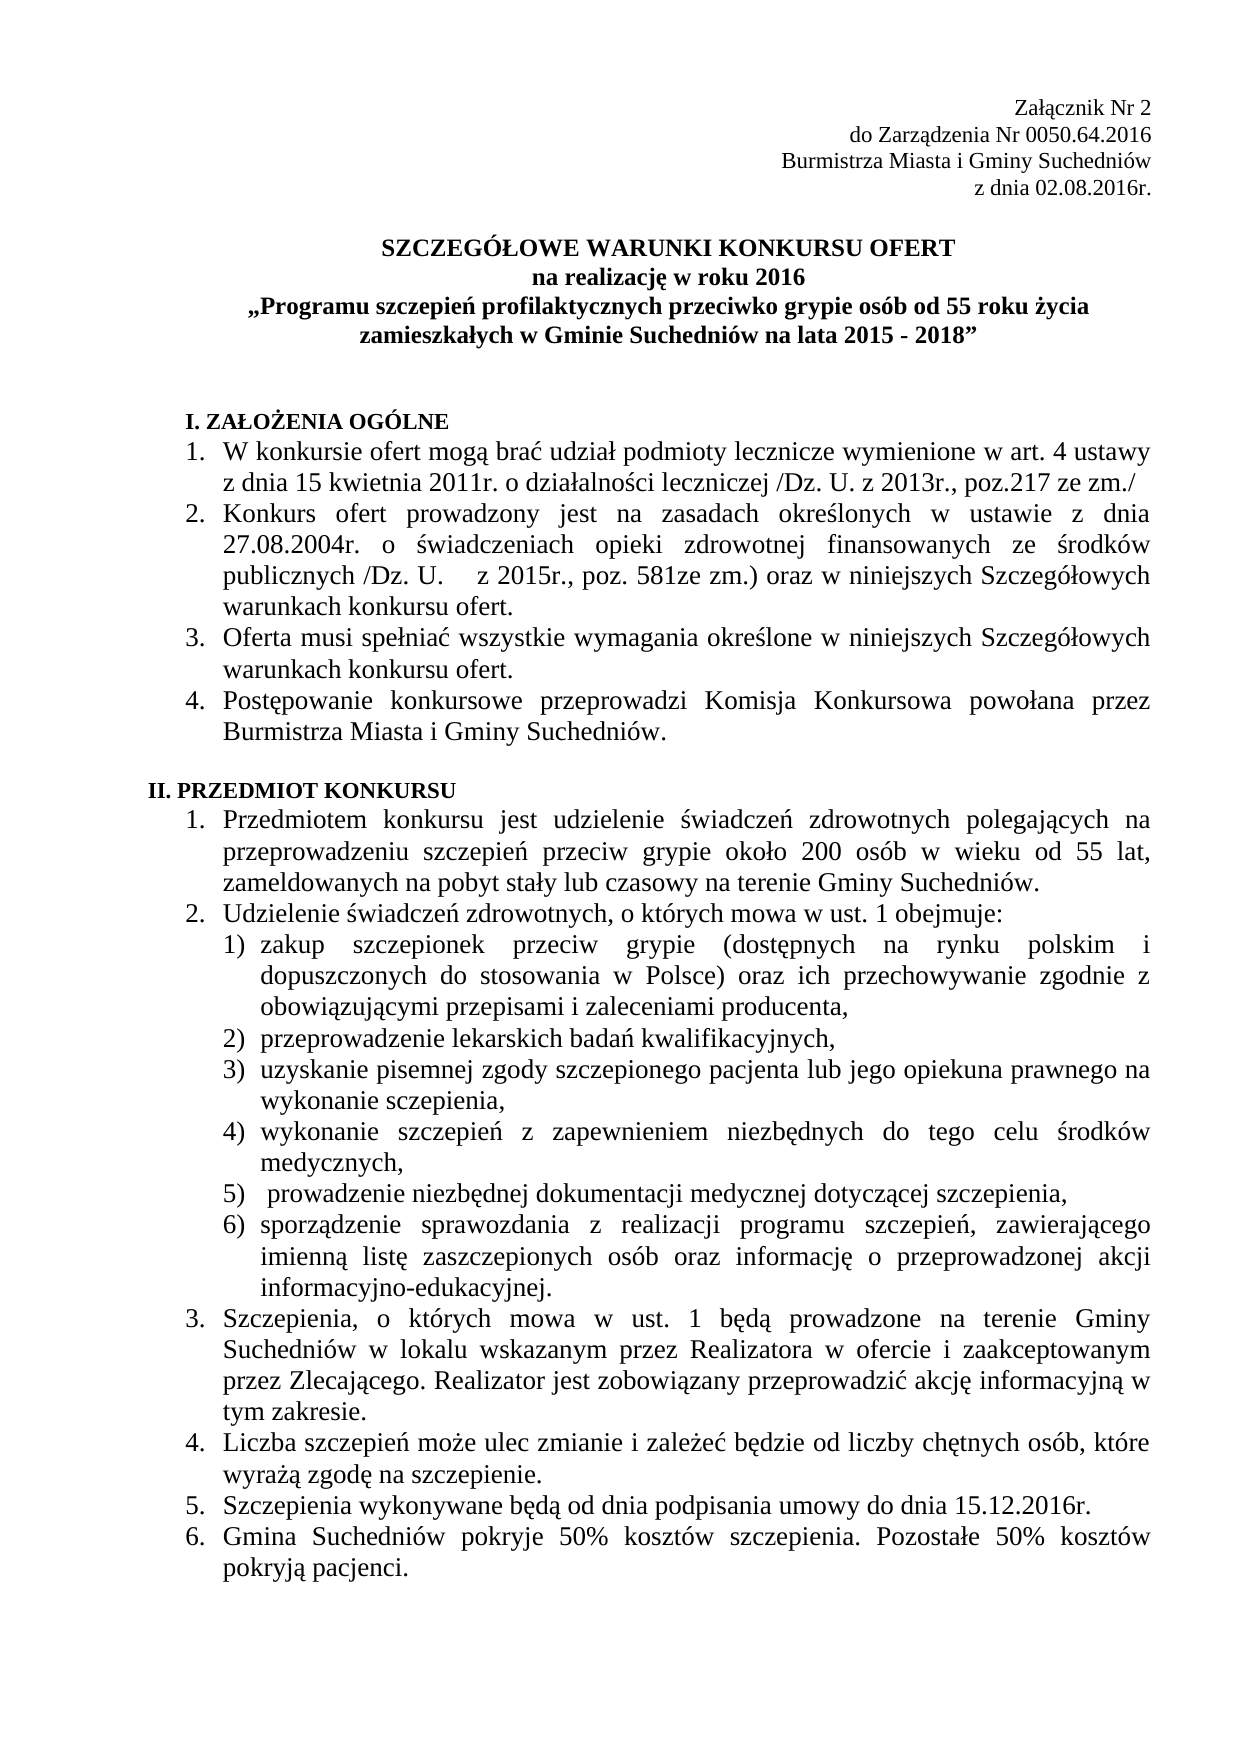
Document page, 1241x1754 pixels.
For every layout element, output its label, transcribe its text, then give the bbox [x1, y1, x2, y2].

text na realizację w roku 2016 [185, 262, 1152, 291]
text SZCZEGÓŁOWE WARUNKI KONKURSU OFERT [185, 233, 1152, 262]
text Burmistrza Miasta i Gminy Suchedniów [185, 147, 1152, 173]
list uzyskanie pisemnej zgody szczepionego pacjenta lub jego opiekuna prawnego na wykonanie sczepienia, [223, 1053, 1152, 1115]
text I. ZAŁOŻENIA OGÓLNE [185, 408, 1152, 435]
list W konkursie ofert mogą brać udział podmioty lecznicze wymienione w art. 4 ustawy z dnia 15 kwietnia 2011r. o działalności leczniczej /Dz. U. z 2013r., poz.217 ze zm./ [185, 435, 1152, 497]
list Szczepienia, o których mowa w ust. 1 będą prowadzone na terenie Gminy Suchedniów w lokalu wskazanym przez Realizatora w ofercie i zaakceptowanym przez Zlecającego. Realizator jest zobowiązany przeprowadzić akcję informacyjną w tym zakresie. [185, 1302, 1152, 1427]
list Szczepienia wykonywane będą od dnia podpisania umowy do dnia 15.12.2016r. [185, 1489, 1152, 1520]
list wykonanie szczepień z zapewnieniem niezbędnych do tego celu środków medycznych, [223, 1115, 1152, 1177]
list sporządzenie sprawozdania z realizacji programu szczepień, zawierającego imienną listę zaszczepionych osób oraz informację o przeprowadzonej akcji informacyjno-edukacyjnej. [223, 1208, 1152, 1302]
text „Programu szczepień profilaktycznych przeciwko grypie osób od 55 roku życia zamieszkałych w Gminie Suchedniów na lata 2015 - 2018” [185, 291, 1152, 348]
text z dnia 02.08.2016r. [185, 173, 1152, 200]
text do Zarządzenia Nr 0050.64.2016 [185, 121, 1152, 147]
list Konkurs ofert prowadzony jest na zasadach określonych w ustawie z dnia 27.08.2004r. o świadczeniach opieki zdrowotnej finansowanych ze środków publicznych /Dz. U. z 2015r., poz. 581ze zm.) oraz w niniejszych Szczegółowych warunkach konkursu ofert. [185, 497, 1152, 622]
list Liczba szczepień może ulec zmianie i zależeć będzie od liczby chętnych osób, które wyrażą zgodę na szczepienie. [185, 1427, 1152, 1489]
list Oferta musi spełniać wszystkie wymagania określone w niniejszych Szczegółowych warunkach konkursu ofert. [185, 622, 1152, 684]
list Postępowanie konkursowe przeprowadzi Komisja Konkursowa powołana przez Burmistrza Miasta i Gminy Suchedniów. [185, 684, 1152, 746]
list zakup szczepionek przeciw grypie (dostępnych na rynku polskim i dopuszczonych do stosowania w Polsce) oraz ich przechowywanie zgodnie z obowiązującymi przepisami i zaleceniami producenta, [223, 928, 1152, 1022]
list Gmina Suchedniów pokryje 50% kosztów szczepienia. Pozostałe 50% kosztów pokryją pacjenci. [185, 1520, 1152, 1582]
text II. PRZEDMIOT KONKURSU [148, 777, 1152, 804]
list Udzielenie świadczeń zdrowotnych, o których mowa w ust. 1 obejmuje: [185, 897, 1152, 928]
list przeprowadzenie lekarskich badań kwalifikacyjnych, [223, 1022, 1152, 1053]
list Przedmiotem konkursu jest udzielenie świadczeń zdrowotnych polegających na przeprowadzeniu szczepień przeciw grypie około 200 osób w wieku od 55 lat, zameldowanych na pobyt stały lub czasowy na terenie Gminy Suchedniów. [185, 804, 1152, 897]
list prowadzenie niezbędnej dokumentacji medycznej dotyczącej szczepienia, [223, 1177, 1152, 1208]
text Załącznik Nr 2 [185, 94, 1152, 121]
